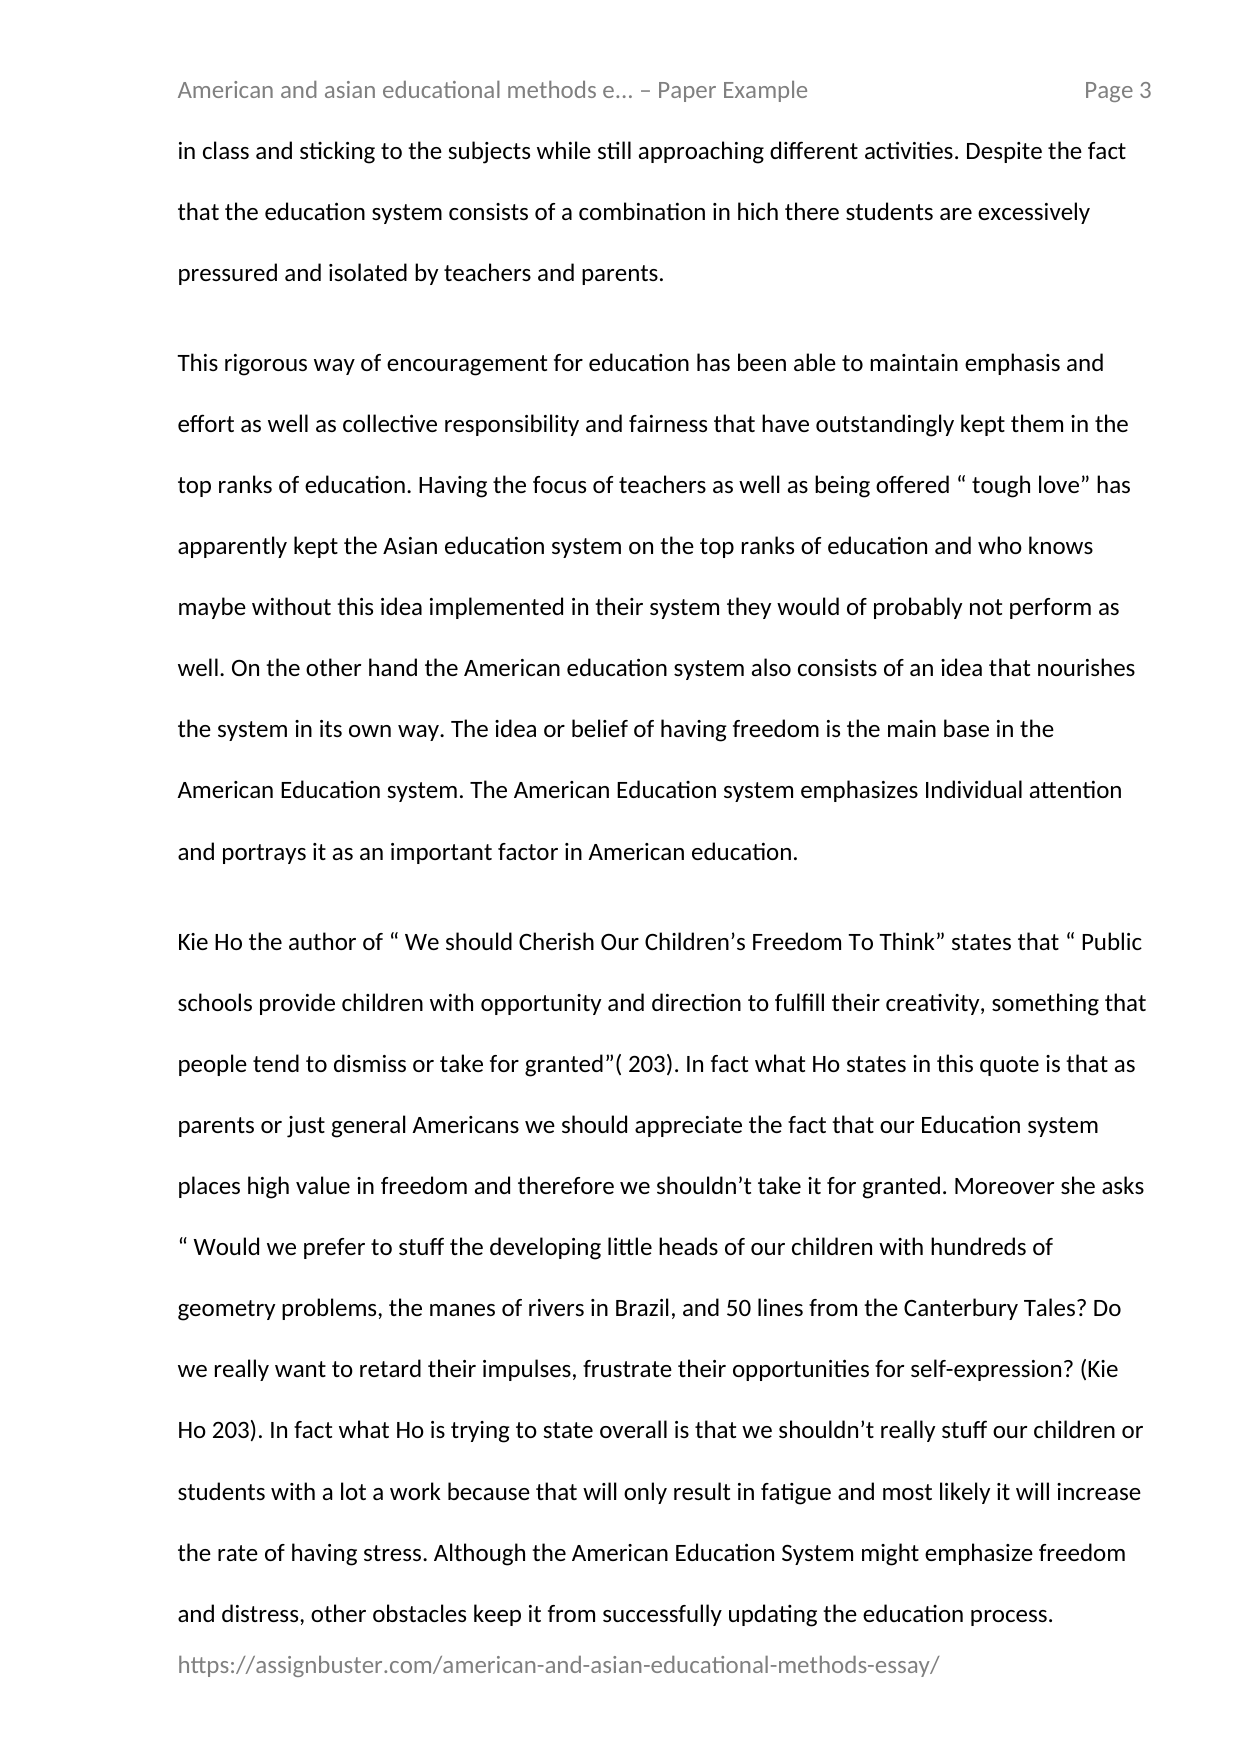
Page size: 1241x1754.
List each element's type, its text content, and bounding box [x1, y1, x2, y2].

text Kie Ho the author of “ We should Cherish Our Children’s Freedom To Think” states that “ Public schools provide children with opportunity and direction to fulfill their creativity, something that people tend to dismiss or take for granted”( 203). In fact what Ho states in this quote is that as parents or just general Americans we should appreciate the fact that our Education system places high value in freedom and therefore we shouldn’t take it for granted. Moreover she asks “ Would we prefer to stuff the developing little heads of our children with hundreds of geometry problems, the manes of rivers in Brazil, and 50 lines from the Canterbury Tales? Do we really want to retard their impulses, frustrate their opportunities for self-expression? (Kie Ho 203). In fact what Ho is trying to state overall is that we shouldn’t really stuff our children or students with a lot a work because that will only result in fatigue and most likely it will increase the rate of having stress. Although the American Education System might emphasize freedom and distress, other obstacles keep it from successfully updating the education process. [177, 926, 1152, 1628]
text This rigorous way of encouragement for education has been able to maintain emphasis and effort as well as collective responsibility and fairness that have outstandingly kept them in the top ranks of education. Having the focus of teachers as well as being offered “ tough love” has apparently kept the Asian education system on the top ranks of education and who knows maybe without this idea implemented in their system they would of probably not perform as well. On the other hand the American education system also consists of an idea that nourishes the system in its own way. The idea or belief of having freedom is the main base in the American Education system. The American Education system emphasizes Individual attention and portrays it as an important factor in American education. [177, 347, 1152, 866]
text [177, 135, 1152, 287]
